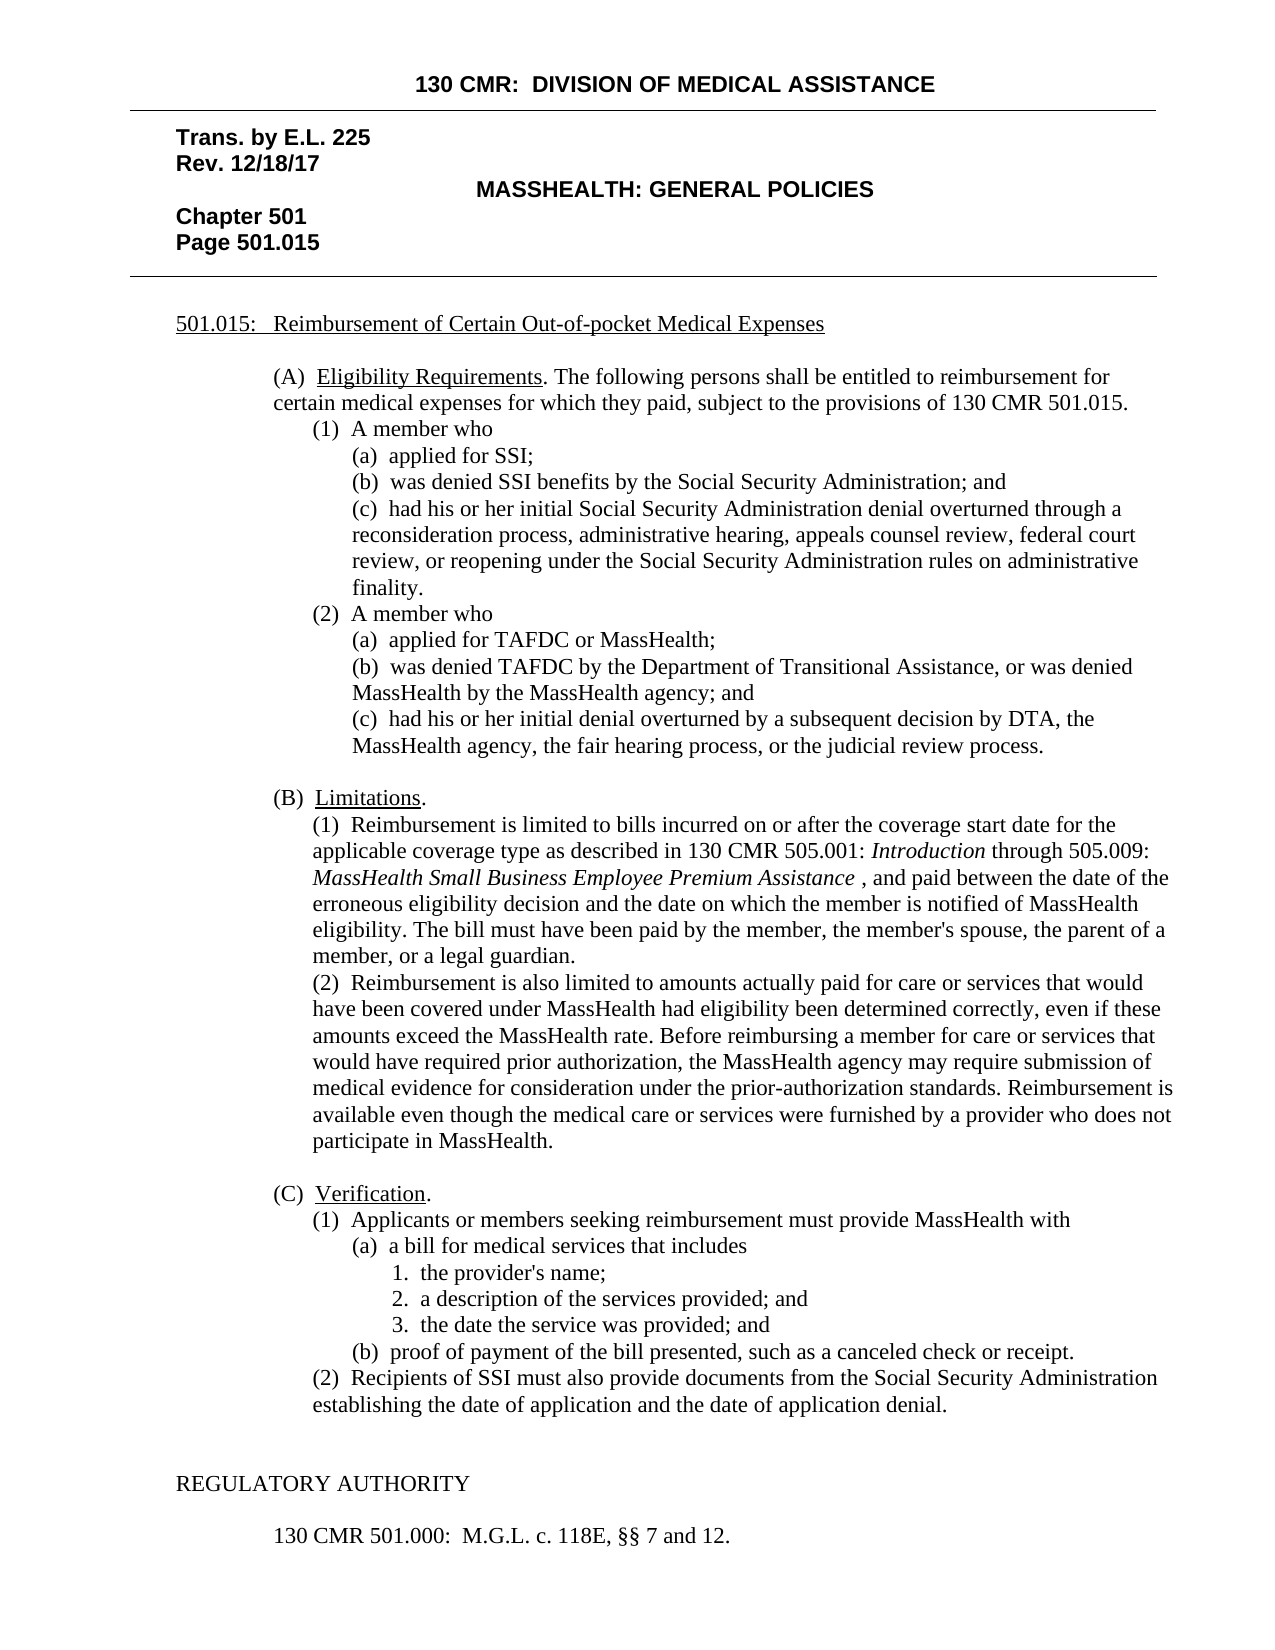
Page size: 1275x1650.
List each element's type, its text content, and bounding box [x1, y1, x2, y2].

text (c) had his or her initial denial overturned by a subsequent decision by DTA, the MassHealth agency, the fair hearing process, or the judicial review process. [352, 705, 1174, 758]
text Rev. 12/18/17 [176, 150, 1174, 176]
text (1) Applicants or members seeking reimbursement must provide MassHealth with [312, 1206, 1174, 1232]
text MASSHEALTH: GENERAL POLICIES [176, 176, 1174, 203]
text 130 CMR 501.000: M.G.L. c. 118E, §§ 7 and 12. [176, 1522, 1174, 1549]
text (B) Limitations. [273, 784, 1174, 811]
text (a) applied for SSI; [352, 442, 1174, 468]
text Page 501.015 [176, 229, 1174, 255]
text (c) had his or her initial Social Security Administration denial overturned through a reconsideration process, administrative hearing, appeals counsel review, federal court review, or reopening under the Social Security Administration rules on administrative finality. [352, 494, 1174, 600]
text Trans. by E.L. 225 [176, 124, 1174, 150]
text Chapter 501 [176, 203, 1174, 229]
text (2) Reimbursement is also limited to amounts actually paid for care or services that would have been covered under MassHealth had eligibility been determined correctly, even if these amounts exceed the MassHealth rate. Before reimbursing a member for care or services that would have required prior authorization, the MassHealth agency may require submission of medical evidence for consideration under the prior-authorization standards. Reimbursement is available even though the medical care or services were furnished by a provider who does not participate in MassHealth. [312, 969, 1174, 1153]
text 2. a description of the services provided; and [392, 1285, 1174, 1312]
text (b) was denied SSI benefits by the Social Security Administration; and [352, 468, 1174, 494]
text (1) A member who [312, 416, 1174, 442]
text (A) Eligibility Requirements. The following persons shall be entitled to reimbursement for certain medical expenses for which they paid, subject to the provisions of 130 CMR 501.015. [273, 363, 1174, 416]
text 501.015: Reimbursement of Certain Out-of-pocket Medical Expenses [176, 310, 1174, 336]
text 1. the provider's name; [392, 1259, 1174, 1285]
text REGULATORY AUTHORITY [176, 1470, 1174, 1496]
text (a) applied for TAFDC or MassHealth; [352, 626, 1174, 653]
text (2) Recipients of SSI must also provide documents from the Social Security Administration establishing the date of application and the date of application denial. [312, 1364, 1174, 1417]
text (b) proof of payment of the bill presented, such as a canceled check or receipt. [352, 1338, 1174, 1364]
text (a) a bill for medical services that includes [352, 1232, 1174, 1259]
text 3. the date the service was provided; and [392, 1312, 1174, 1338]
text 130 CMR: DIVISION OF MEDICAL ASSISTANCE [176, 71, 1174, 97]
text (C) Verification. [273, 1180, 1174, 1206]
text (b) was denied TAFDC by the Department of Transitional Assistance, or was denied MassHealth by the MassHealth agency; and [352, 653, 1174, 705]
text (1) Reimbursement is limited to bills incurred on or after the coverage start date for the applicable coverage type as described in 130 CMR 505.001: Introduction through 505.009: MassHealth Small Business Employee Premium Assistance , and paid between the date of the erroneous eligibility decision and the date on which the member is notified of MassHealth eligibility. The bill must have been paid by the member, the member's spouse, the parent of a member, or a legal guardian. [312, 811, 1174, 969]
text (2) A member who [312, 600, 1174, 626]
